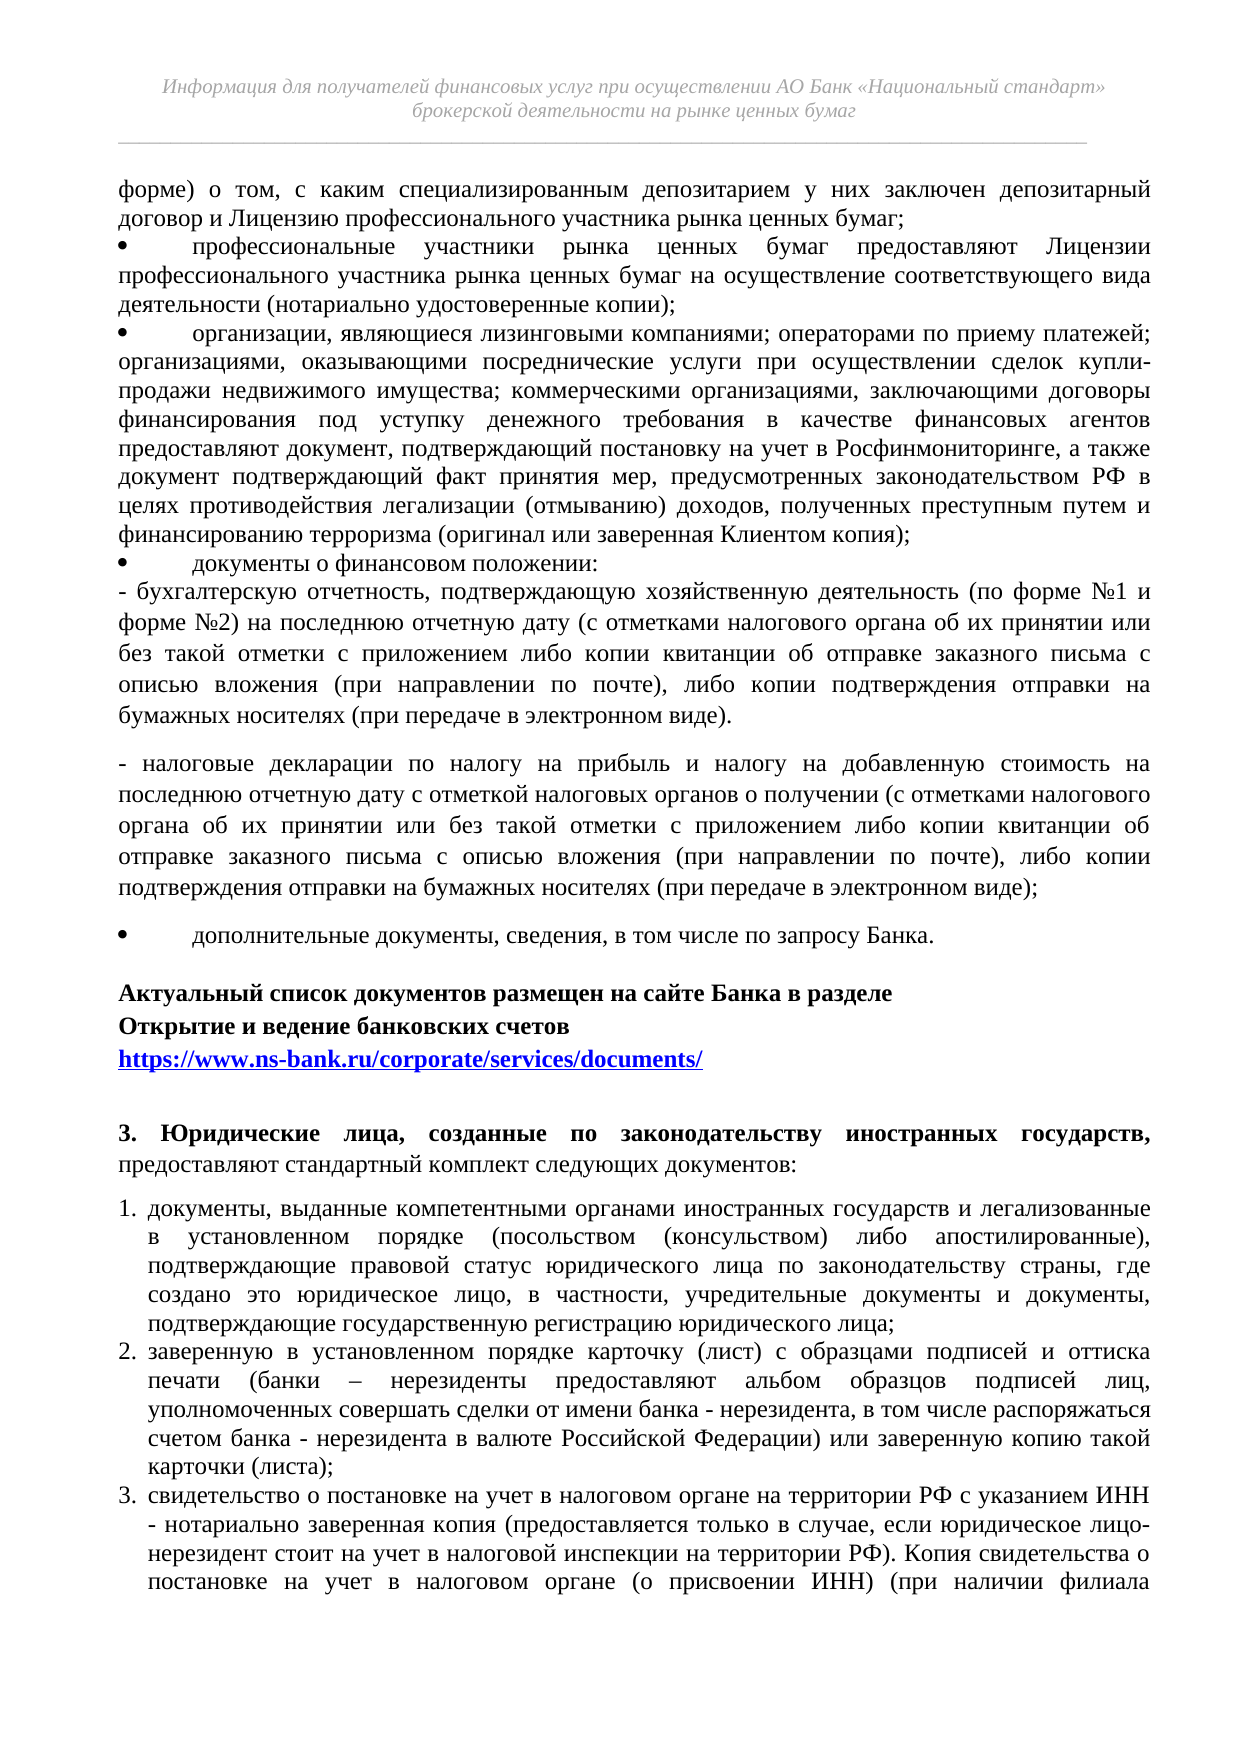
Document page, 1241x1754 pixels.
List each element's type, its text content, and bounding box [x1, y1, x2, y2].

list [118, 174, 1152, 231]
list организации, являющиеся лизинговыми компаниями; операторами по приему платежей; организациями, оказывающими посреднические услуги при осуществлении сделок купли-продажи недвижимого имущества; коммерческими организациями, заключающими договоры финансирования под уступку денежного требования в качестве финансовых агентов предоставляют документ, подтверждающий постановку на учет в Росфинмониторинге, а также документ подтверждающий факт принятия мер, предусмотренных законодательством РФ в целях противодействия легализации (отмыванию) доходов, полученных преступным путем и финансированию терроризма (оригинал или заверенная Клиентом копия); [118, 318, 1152, 548]
list дополнительные документы, сведения, в том числе по запросу Банка. [118, 920, 1152, 949]
list документы о финансовом положении: [118, 548, 1152, 576]
text - бухгалтерскую отчетность, подтверждающую хозяйственную деятельность (по форме №1 и форме №2) на последнюю отчетную дату (с отметками налогового органа об их принятии или без такой отметки с приложением либо копии квитанции об отправке заказного письма с описью вложения (при направлении по почте), либо копии подтверждения отправки на бумажных носителях (при передаче в электронном виде). [118, 576, 1152, 729]
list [118, 1480, 1152, 1595]
list документы, выданные компетентными органами иностранных государств и легализованные в установленном порядке (посольством (консульством) либо апостилированные), подтверждающие правовой статус юридического лица по законодательству страны, где создано это юридическое лицо, в частности, учредительные документы и документы, подтверждающие государственную регистрацию юридического лица; [118, 1193, 1152, 1336]
text Актуальный список документов размещен на сайте Банка в разделе [118, 978, 1152, 1006]
list профессиональные участники рынка ценных бумаг предоставляют Лицензии профессионального участника рынка ценных бумаг на осуществление соответствующего вида деятельности (нотариально удостоверенные копии); [118, 231, 1152, 318]
text - налоговые декларации по налогу на прибыль и налогу на добавленную стоимость на последнюю отчетную дату с отметкой налоговых органов о получении (с отметками налогового органа об их принятии или без такой отметки с приложением либо копии квитанции об отправке заказного письма с описью вложения (при направлении по почте), либо копии подтверждения отправки на бумажных носителях (при передаче в электронном виде); [118, 748, 1152, 901]
text 3. Юридические лица, созданные по законодательству иностранных государств, предоставляют стандартный комплект следующих документов: [118, 1118, 1152, 1178]
list заверенную в установленном порядке карточку (лист) с образцами подписей и оттиска печати (банки – нерезиденты предоставляют альбом образцов подписей лиц, уполномоченных совершать сделки от имени банка - нерезидента, в том числе распоряжаться счетом банка - нерезидента в валюте Российской Федерации) или заверенную копию такой карточки (листа); [118, 1336, 1152, 1480]
text Открытие и ведение банковских счетов [118, 1011, 1152, 1039]
text https://www.ns-bank.ru/corporate/services/documents/ [118, 1044, 1152, 1072]
